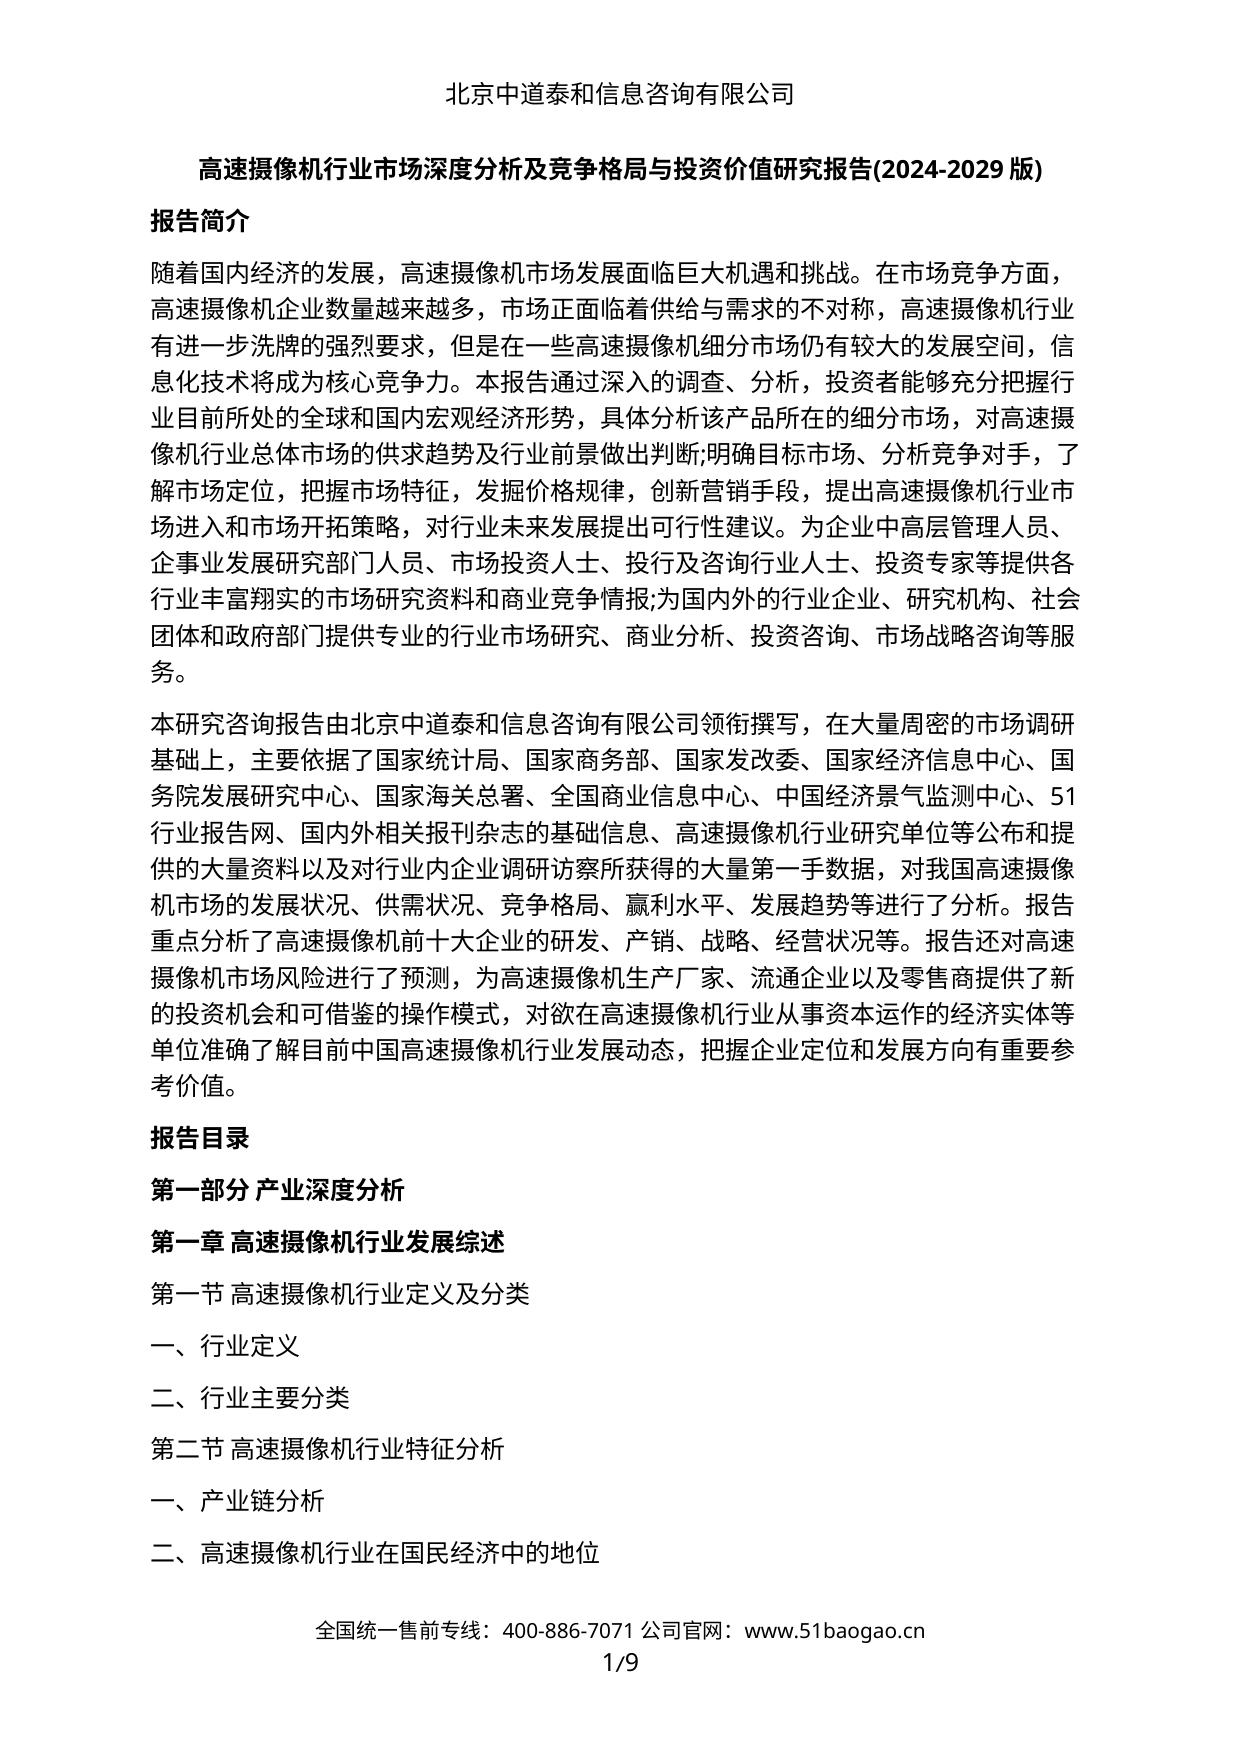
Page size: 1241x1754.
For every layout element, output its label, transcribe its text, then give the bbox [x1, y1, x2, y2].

text 二、行业主要分类 [150, 1378, 1090, 1414]
text 报告目录 [150, 1119, 1090, 1155]
text 第一节 高速摄像机行业定义及分类 [150, 1274, 1090, 1311]
text 一、行业定义 [150, 1326, 1090, 1362]
text 随着国内经济的发展，高速摄像机市场发展面临巨大机遇和挑战。在市场竞争方面，高速摄像机企业数量越来越多，市场正面临着供给与需求的不对称，高速摄像机行业有进一步洗牌的强烈要求，但是在一些高速摄像机细分市场仍有较大的发展空间，信息化技术将成为核心竞争力。本报告通过深入的调查、分析，投资者能够充分把握行业目前所处的全球和国内宏观经济形势，具体分析该产品所在的细分市场，对高速摄像机行业总体市场的供求趋势及行业前景做出判断;明确目标市场、分析竞争对手，了解市场定位，把握市场特征，发掘价格规律，创新营销手段，提出高速摄像机行业市场进入和市场开拓策略，对行业未来发展提出可行性建议。为企业中高层管理人员、企事业发展研究部门人员、市场投资人士、投行及咨询行业人士、投资专家等提供各行业丰富翔实的市场研究资料和商业竞争情报;为国内外的行业企业、研究机构、社会团体和政府部门提供专业的行业市场研究、商业分析、投资咨询、市场战略咨询等服务。 [150, 254, 1090, 689]
text 第一章 高速摄像机行业发展综述 [150, 1222, 1090, 1259]
text 二、高速摄像机行业在国民经济中的地位 [150, 1534, 1090, 1570]
text 本研究咨询报告由北京中道泰和信息咨询有限公司领衔撰写，在大量周密的市场调研基础上，主要依据了国家统计局、国家商务部、国家发改委、国家经济信息中心、国务院发展研究中心、国家海关总署、全国商业信息中心、中国经济景气监测中心、51行业报告网、国内外相关报刊杂志的基础信息、高速摄像机行业研究单位等公布和提供的大量资料以及对行业内企业调研访察所获得的大量第一手数据，对我国高速摄像机市场的发展状况、供需状况、竞争格局、赢利水平、发展趋势等进行了分析。报告重点分析了高速摄像机前十大企业的研发、产销、战略、经营状况等。报告还对高速摄像机市场风险进行了预测，为高速摄像机生产厂家、流通企业以及零售商提供了新的投资机会和可借鉴的操作模式，对欲在高速摄像机行业从事资本运作的经济实体等单位准确了解目前中国高速摄像机行业发展动态，把握企业定位和发展方向有重要参考价值。 [150, 704, 1090, 1103]
text 一、产业链分析 [150, 1482, 1090, 1518]
text 高速摄像机行业市场深度分析及竞争格局与投资价值研究报告(2024-2029版) [150, 150, 1090, 186]
text 第二节 高速摄像机行业特征分析 [150, 1430, 1090, 1466]
text 第一部分 产业深度分析 [150, 1171, 1090, 1207]
text 报告简介 [150, 202, 1090, 238]
